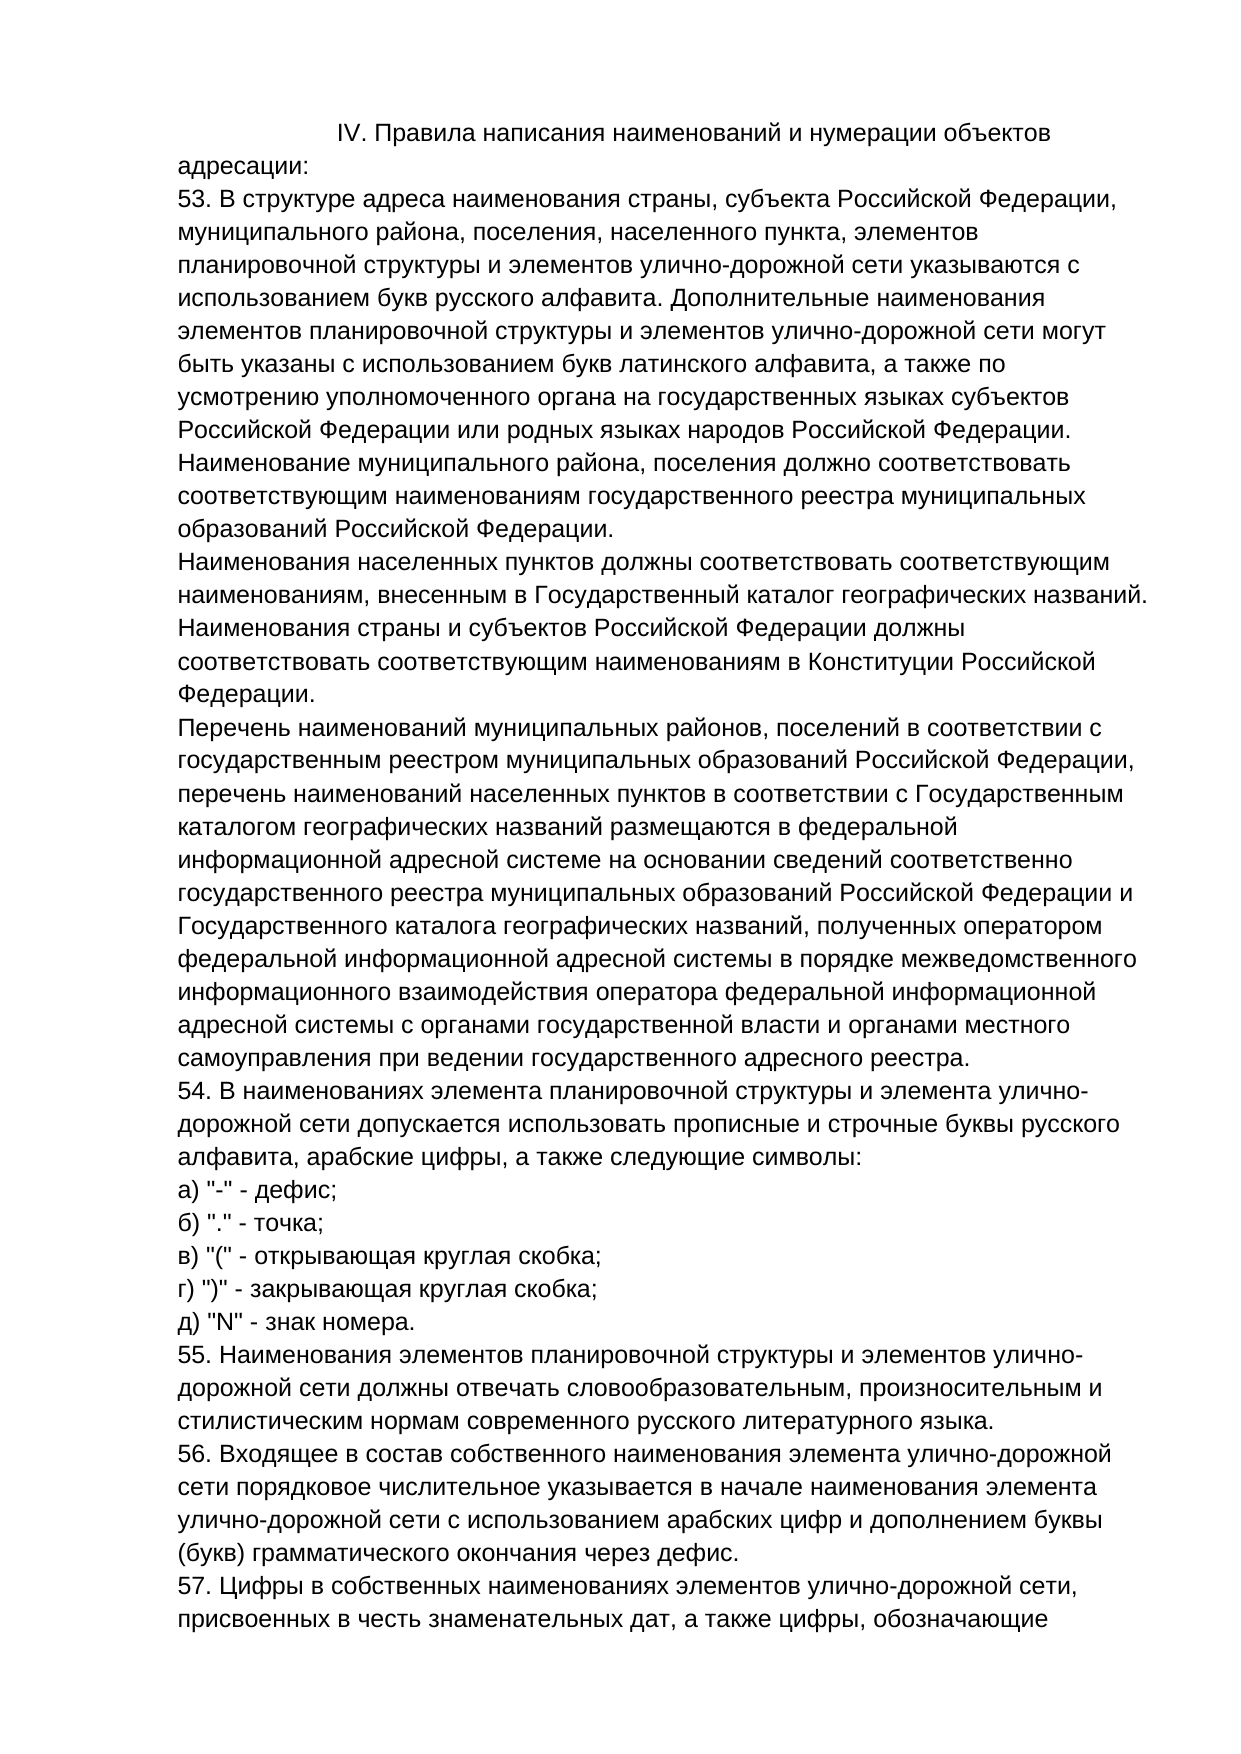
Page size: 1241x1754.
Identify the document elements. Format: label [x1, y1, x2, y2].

text [177, 118, 1152, 1633]
